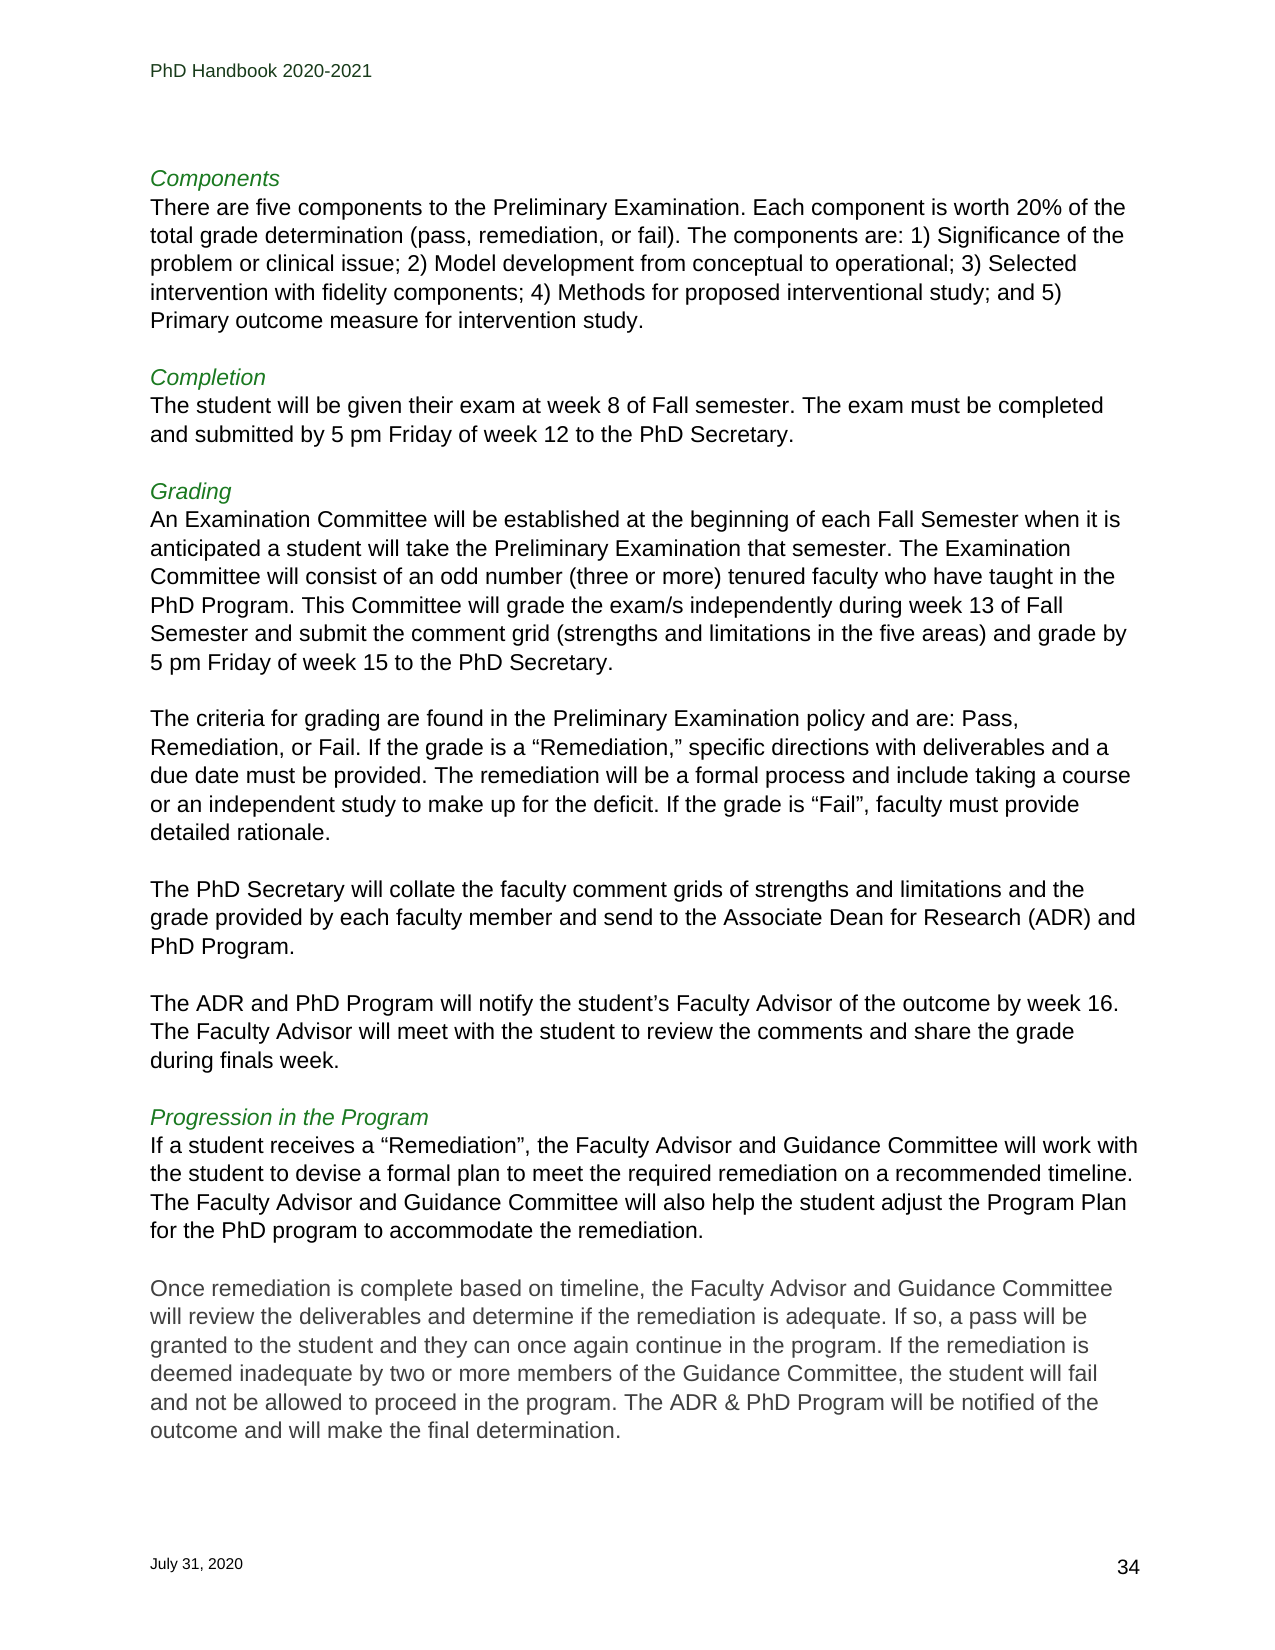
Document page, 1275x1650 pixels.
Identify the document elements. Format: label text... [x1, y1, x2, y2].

text There are five components to the Preliminary Examination. Each component is worth 20% of the total grade determination (pass, remediation, or fail). The components are: 1) Significance of the problem or clinical issue; 2) Model development from conceptual to operational; 3) Selected intervention with fidelity components; 4) Methods for proposed interventional study; and 5) Primary outcome measure for intervention study. [150, 193, 1140, 333]
text The criteria for grading are found in the Preliminary Examination policy and are: Pass, Remediation, or Fail. If the grade is a “Remediation,” specific directions with deliverables and a due date must be provided. The remediation will be a formal process and include taking a course or an independent study to make up for the deficit. If the grade is “Fail”, faculty must provide detailed rationale. [150, 705, 1140, 845]
subtitle Components [150, 165, 1140, 191]
text The ADR and PhD Program will notify the student’s Faculty Advisor of the outcome by week 16. The Faculty Advisor will meet with the student to review the comments and share the grade during finals week. [150, 990, 1140, 1073]
text If a student receives a “Remediation”, the Faculty Advisor and Guidance Committee will work with the student to devise a formal plan to meet the required remediation on a recommended timeline. The Faculty Advisor and Guidance Committee will also help the student adjust the Program Plan for the PhD program to accommodate the remediation. [150, 1132, 1140, 1243]
text The PhD Secretary will collate the faculty comment grids of strengths and limitations and the grade provided by each faculty member and send to the Associate Dean for Research (ADR) and PhD Program. [150, 876, 1140, 959]
text Once remediation is complete based on timeline, the Faculty Advisor and Guidance Committee will review the deliverables and determine if the remediation is adequate. If so, a pass will be granted to the student and they can once again continue in the program. If the remediation is deemed inadequate by two or more members of the Guidance Committee, the student will fail and not be allowed to proceed in the program. The ADR & PhD Program will be notified of the outcome and will make the final determination. [150, 1275, 1140, 1443]
subtitle Grading [150, 478, 1140, 504]
subtitle Progression in the Program [150, 1103, 1140, 1130]
subtitle Completion [150, 364, 1140, 390]
text The student will be given their exam at week 8 of Fall semester. The exam must be completed and submitted by 5 pm Friday of week 12 to the PhD Secretary. [150, 392, 1140, 447]
text An Examination Committee will be established at the beginning of each Fall Semester when it is anticipated a student will take the Preliminary Examination that semester. The Examination Committee will consist of an odd number (three or more) tenured faculty who have taught in the PhD Program. This Committee will grade the exam/s independently during week 13 of Fall Semester and submit the comment grid (strengths and limitations in the five areas) and grade by 5 pm Friday of week 15 to the PhD Secretary. [150, 506, 1140, 675]
